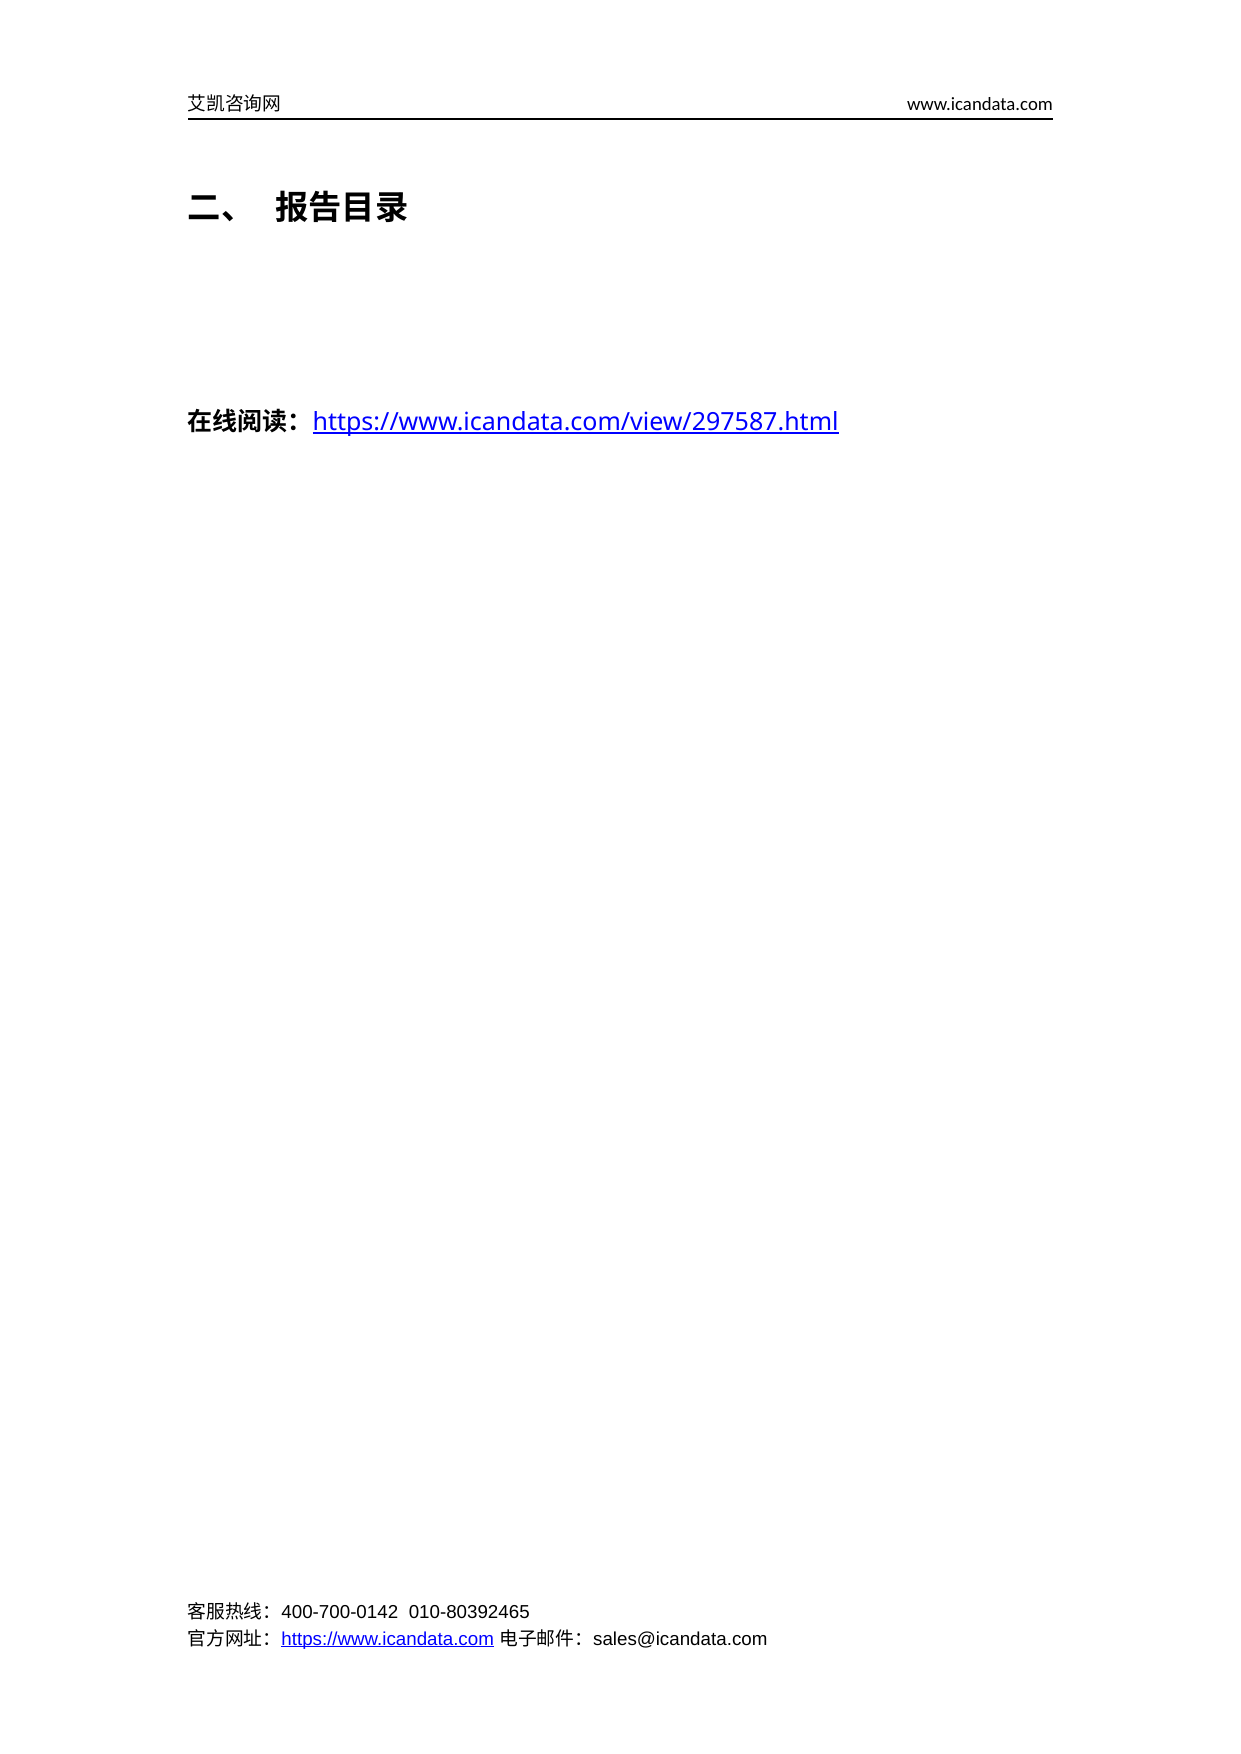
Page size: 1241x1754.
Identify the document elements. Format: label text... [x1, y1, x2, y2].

text 在线阅读：https://www.icandata.com/view/297587.html [187, 387, 1053, 452]
subtitle 报告目录 [187, 172, 1053, 237]
